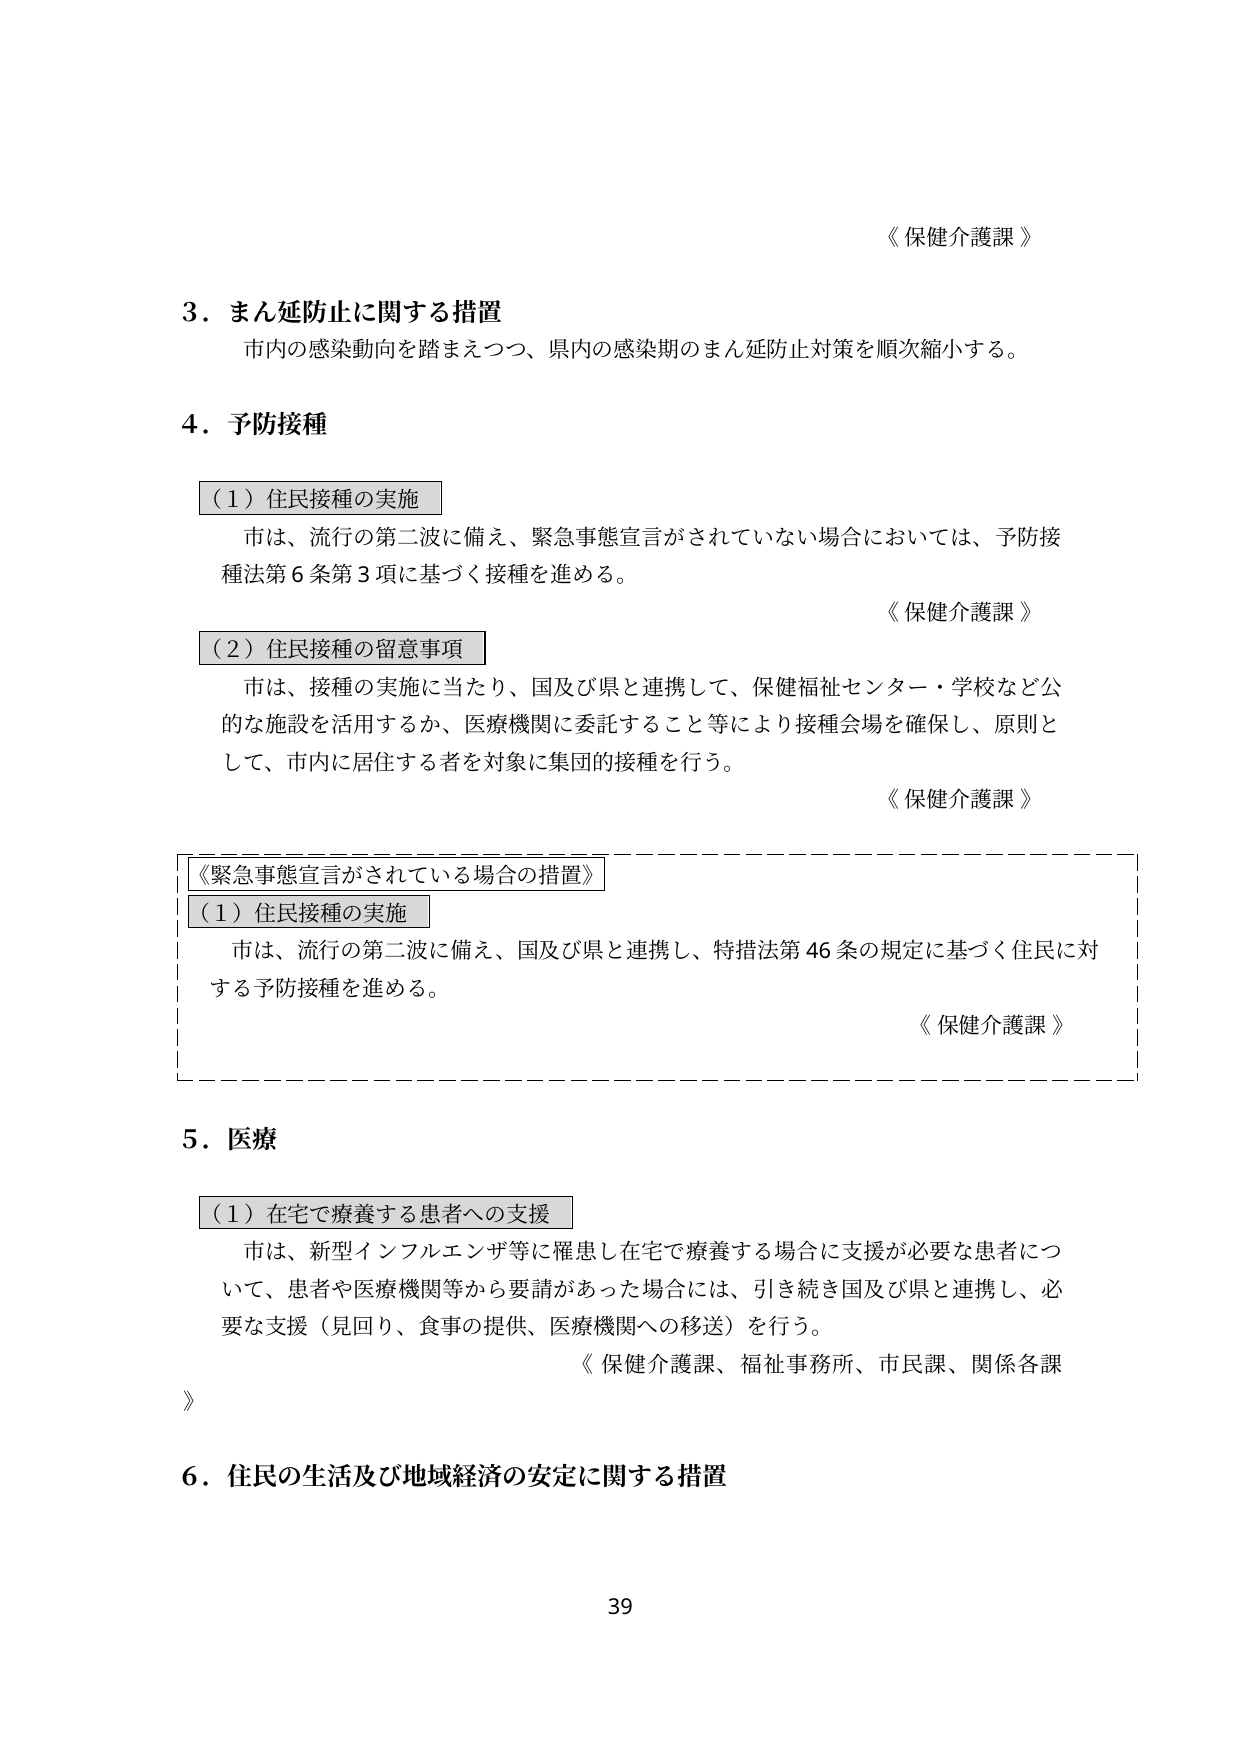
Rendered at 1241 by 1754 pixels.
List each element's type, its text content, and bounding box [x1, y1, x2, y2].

table_header 《緊急事態宣言がされている場合の措置》 （１）住民接種の実施 市は、流行の第二波に備え、国及び県と連携し、特措法第46 条の規定に基づく住民に対 する予防接種を進める。 《 保健介護課 》 [177, 854, 1137, 1080]
text （２）住民接種の留意事項 [177, 629, 1063, 667]
text ４．予防接種 [177, 404, 1063, 442]
text （１）在宅で療養する患者への支援 [177, 1194, 1063, 1231]
text 《 保健介護課 》 [177, 217, 1063, 254]
text 《 保健介護課、福祉事務所、市民課、関係各課 》 [177, 1344, 1063, 1419]
text ６．住民の生活及び地域経済の安定に関する措置 [177, 1456, 1063, 1494]
text ３．まん延防止に関する措置 [177, 292, 1063, 329]
text 《 保健介護課 》 [177, 779, 1063, 817]
text 《 保健介護課 》 [199, 592, 1063, 629]
text ５．医療 [177, 1119, 1063, 1156]
text 市は、流行の第二波に備え、緊急事態宣言がされていない場合においては、予防接種法第6 条第3 項に基づく接種を進める。 [221, 517, 1063, 592]
text 市は、接種の実施に当たり、国及び県と連携して、保健福祉センター・学校など公的な施設を活用するか、医療機関に委託すること等により接種会場を確保し、原則として、市内に居住する者を対象に集団的接種を行う。 [221, 667, 1063, 779]
text （１）住民接種の実施 [177, 479, 1063, 517]
text 市内の感染動向を踏まえつつ、県内の感染期のまん延防止対策を順次縮小する。 [177, 329, 1063, 367]
text 市は、新型インフルエンザ等に罹患し在宅で療養する場合に支援が必要な患者について、患者や医療機関等から要請があった場合には、引き続き国及び県と連携し、必要な支援（見回り、食事の提供、医療機関への移送）を行う。 [221, 1231, 1063, 1344]
